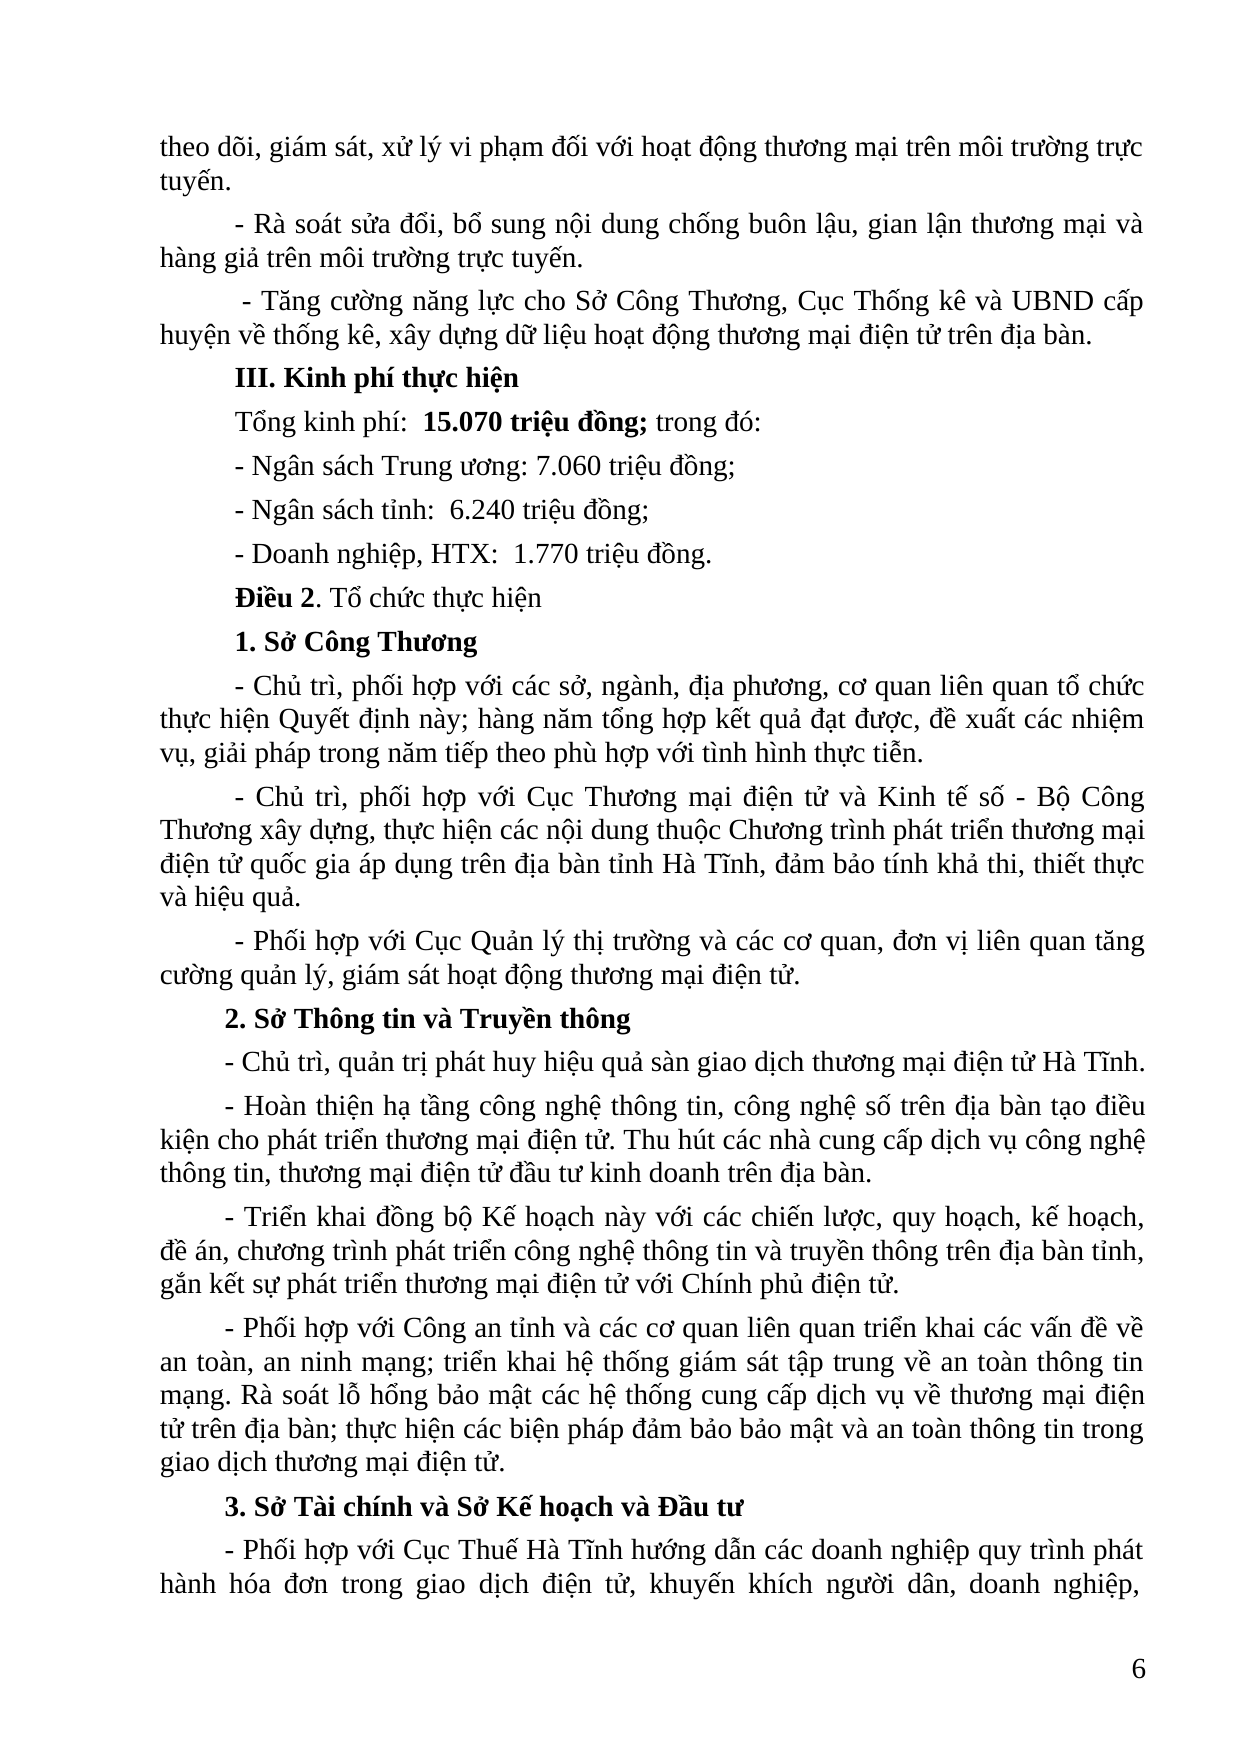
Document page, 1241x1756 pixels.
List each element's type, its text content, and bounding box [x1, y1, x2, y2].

list Phối hợp với Công an tỉnh và các cơ quan liên quan triển khai các vấn đề về an toàn, an ninh mạng; triển khai hệ thống giám sát tập trung về an toàn thông tin mạng. Rà soát lỗ hổng bảo mật các hệ thống cung cấp dịch vụ về thương mại điện tử trên địa bàn; thực hiện các biện pháp đảm bảo bảo mật và an toàn thông tin trong giao dịch thương mại điện tử. [159, 1310, 1146, 1478]
list Ngân sách tỉnh: 6.240 triệu đồng; [234, 492, 1157, 525]
text Điều 2. Tổ chức thực hiện [234, 580, 1157, 613]
list Tăng cường năng lực cho Sở Công Thương, Cục Thống kê và UBND cấp huyện về thống kê, xây dựng dữ liệu hoạt động thương mại điện tử trên địa bàn. [159, 283, 1146, 350]
list Chủ trì, phối hợp với Cục Thương mại điện tử và Kinh tế số - Bộ Công Thương xây dựng, thực hiện các nội dung thuộc Chương trình phát triển thương mại điện tử quốc gia áp dụng trên địa bàn tỉnh Hà Tĩnh, đảm bảo tính khả thi, thiết thực và hiệu quả. [159, 779, 1146, 913]
text Tổng kinh phí: 15.070 triệu đồng; trong đó: [234, 404, 1157, 438]
subtitle Kinh phí thực hiện [234, 361, 1157, 394]
list Phối hợp với Cục Thuế Hà Tĩnh hướng dẫn các doanh nghiệp quy trình phát hành hóa đơn trong giao dịch điện tử, khuyến khích người dân, doanh nghiệp, [159, 1532, 1145, 1599]
list Ngân sách Trung ương: 7.060 triệu đồng; [234, 448, 1157, 481]
list Doanh nghiệp, HTX: 1.770 triệu đồng. [234, 536, 1157, 569]
list Rà soát sửa đổi, bổ sung nội dung chống buôn lậu, gian lận thương mại và hàng giả trên môi trường trực tuyến. [159, 206, 1146, 273]
list Hoàn thiện hạ tầng công nghệ thông tin, công nghệ số trên địa bàn tạo điều kiện cho phát triển thương mại điện tử. Thu hút các nhà cung cấp dịch vụ công nghệ thông tin, thương mại điện tử đầu tư kinh doanh trên địa bàn. [159, 1088, 1146, 1189]
subtitle Sở Công Thương [234, 624, 1157, 658]
list Phối hợp với Cục Quản lý thị trường và các cơ quan, đơn vị liên quan tăng cường quản lý, giám sát hoạt động thương mại điện tử. [159, 923, 1146, 991]
list Triển khai đồng bộ Kế hoạch này với các chiến lược, quy hoạch, kế hoạch, đề án, chương trình phát triển công nghệ thông tin và truyền thông trên địa bàn tỉnh, gắn kết sự phát triển thương mại điện tử với Chính phủ điện tử. [159, 1199, 1145, 1300]
text theo dõi, giám sát, xử lý vi phạm đối với hoạt động thương mại trên môi trường trực tuyến. [159, 129, 1157, 196]
list Chủ trì, phối hợp với các sở, ngành, địa phương, cơ quan liên quan tổ chức thực hiện Quyết định này; hàng năm tổng hợp kết quả đạt được, đề xuất các nhiệm vụ, giải pháp trong năm tiếp theo phù hợp với tình hình thực tiễn. [159, 668, 1147, 768]
list Chủ trì, quản trị phát huy hiệu quả sàn giao dịch thương mại điện tử Hà Tĩnh. [224, 1044, 1157, 1078]
subtitle Sở Tài chính và Sở Kế hoạch và Đầu tư [224, 1489, 1157, 1522]
subtitle Sở Thông tin và Truyền thông [224, 1001, 1157, 1034]
